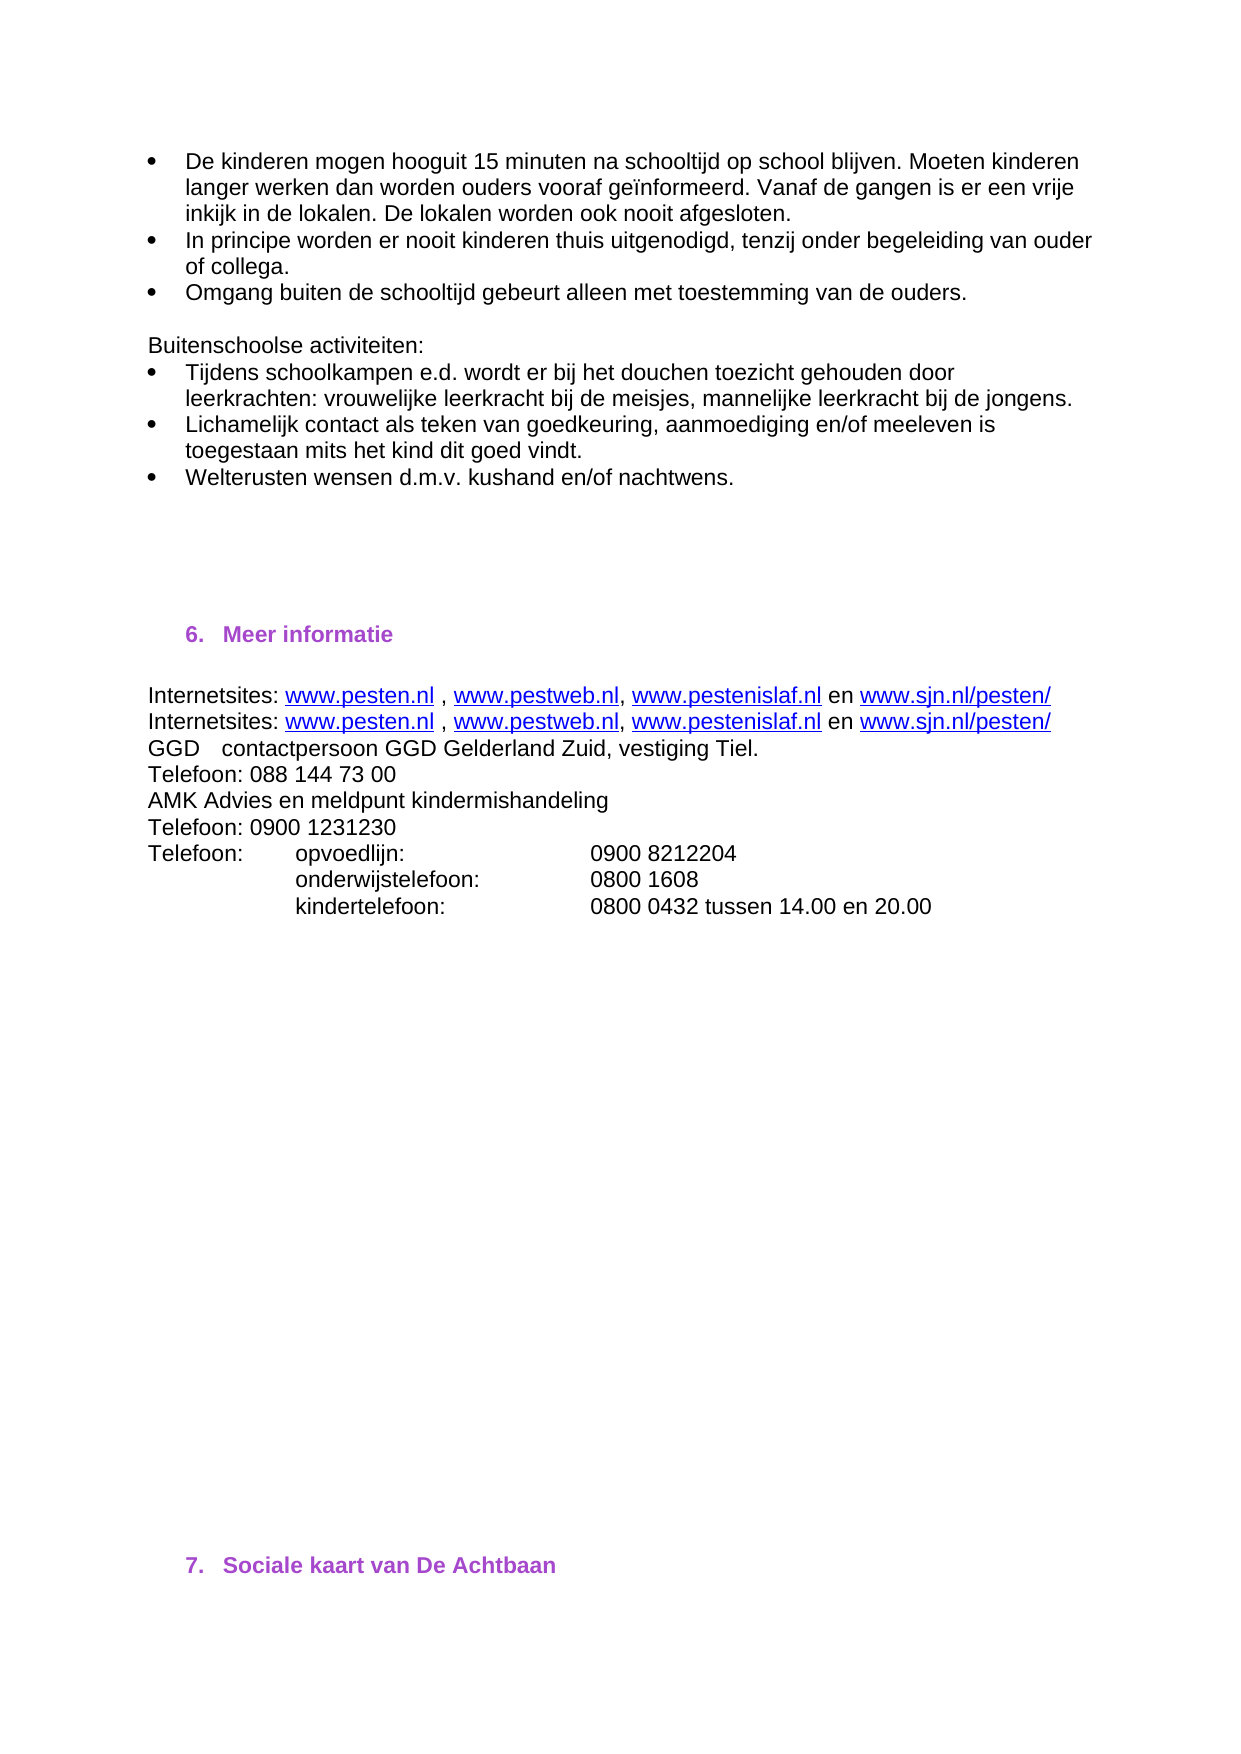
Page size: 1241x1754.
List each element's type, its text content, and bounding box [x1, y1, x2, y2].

text Telefoon: opvoedlijn: 0900 8212204 [148, 840, 1093, 866]
text AMK Advies en meldpunt kindermishandeling [148, 787, 1093, 814]
list Meer informatie [185, 621, 1093, 676]
list Omgang buiten de schooltijd gebeurt alleen met toestemming van de ouders. [148, 279, 1093, 306]
text Internetsites: www.pesten.nl , www.pestweb.nl, www.pestenislaf.nl en www.sjn.nl/pesten/ [148, 682, 1093, 708]
text GGD contactpersoon GGD Gelderland Zuid, vestiging Tiel. [148, 735, 1093, 761]
list De kinderen mogen hooguit 15 minuten na schooltijd op school blijven. Moeten kinderen langer werken dan worden ouders vooraf geïnformeerd. Vanaf de gangen is er een vrije inkijk in de lokalen. De lokalen worden ook nooit afgesloten. [148, 148, 1093, 227]
list In principe worden er nooit kinderen thuis uitgenodigd, tenzij onder begeleiding van ouder of collega. [148, 227, 1093, 279]
text Buitenschoolse activiteiten: [148, 332, 1093, 358]
list Lichamelijk contact als teken van goedkeuring, aanmoediging en/of meeleven is toegestaan mits het kind dit goed vindt. [148, 411, 1093, 464]
text onderwijstelefoon: 0800 1608 kindertelefoon: 0800 0432 tussen 14.00 en 20.00 [148, 866, 1093, 919]
text Internetsites: www.pesten.nl , www.pestweb.nl, www.pestenislaf.nl en www.sjn.nl/pesten/ [148, 708, 1093, 735]
list Sociale kaart van De Achtbaan [185, 1552, 1093, 1578]
list Tijdens schoolkampen e.d. wordt er bij het douchen toezicht gehouden door leerkrachten: vrouwelijke leerkracht bij de meisjes, mannelijke leerkracht bij de jongens. [148, 358, 1093, 411]
text Telefoon: 088 144 73 00 [148, 761, 1093, 787]
list Welterusten wensen d.m.v. kushand en/of nachtwens. [148, 464, 1093, 490]
text Telefoon: 0900 1231230 [148, 814, 1093, 840]
